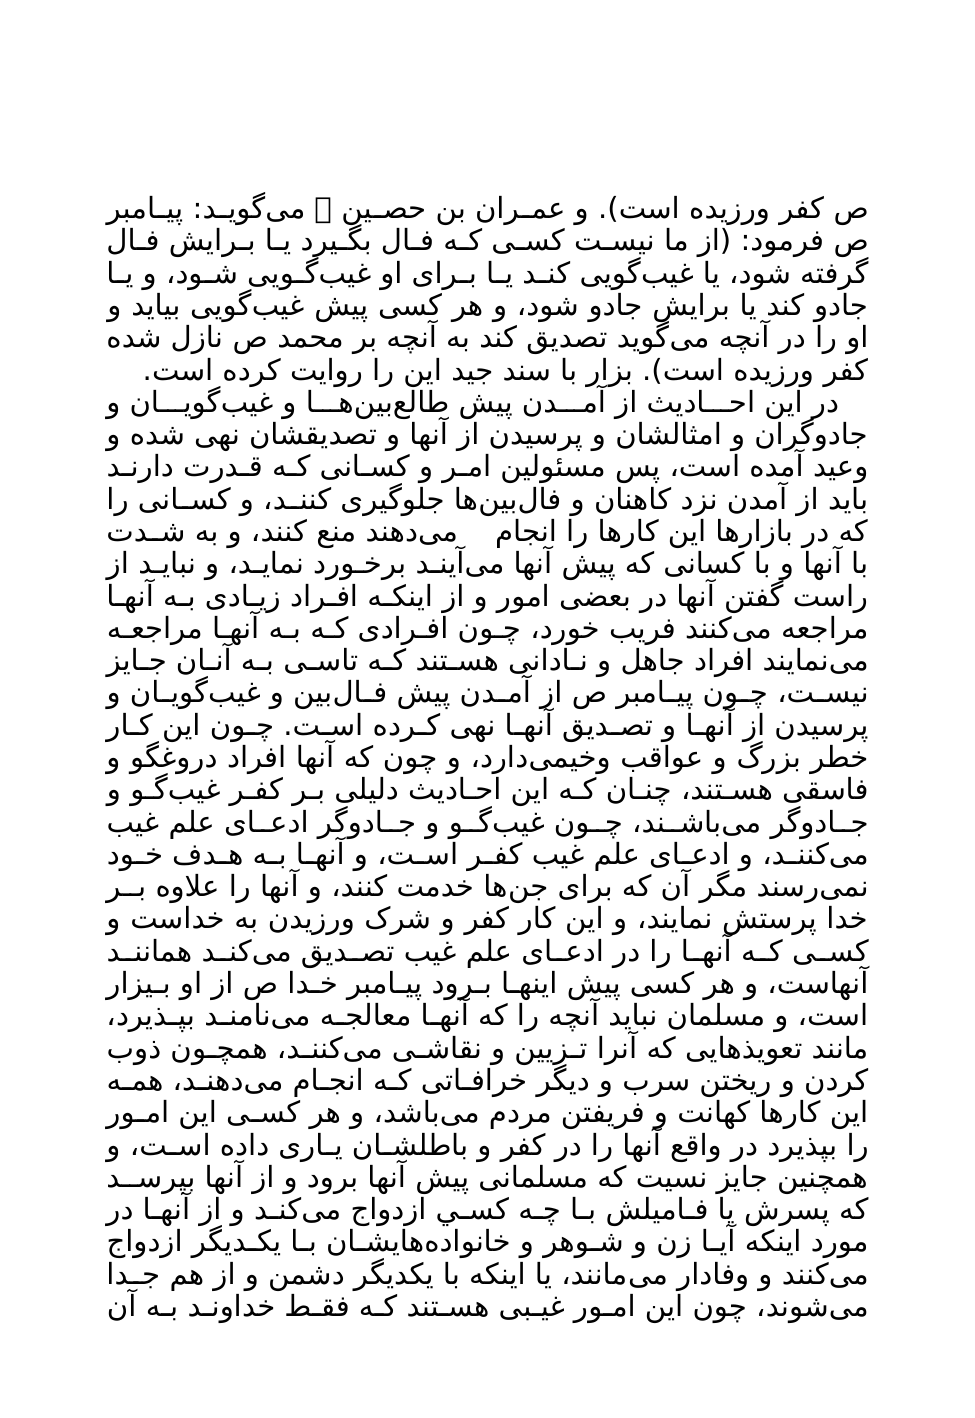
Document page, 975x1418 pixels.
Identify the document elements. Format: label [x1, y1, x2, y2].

text [106, 387, 869, 1323]
text [106, 193, 869, 387]
